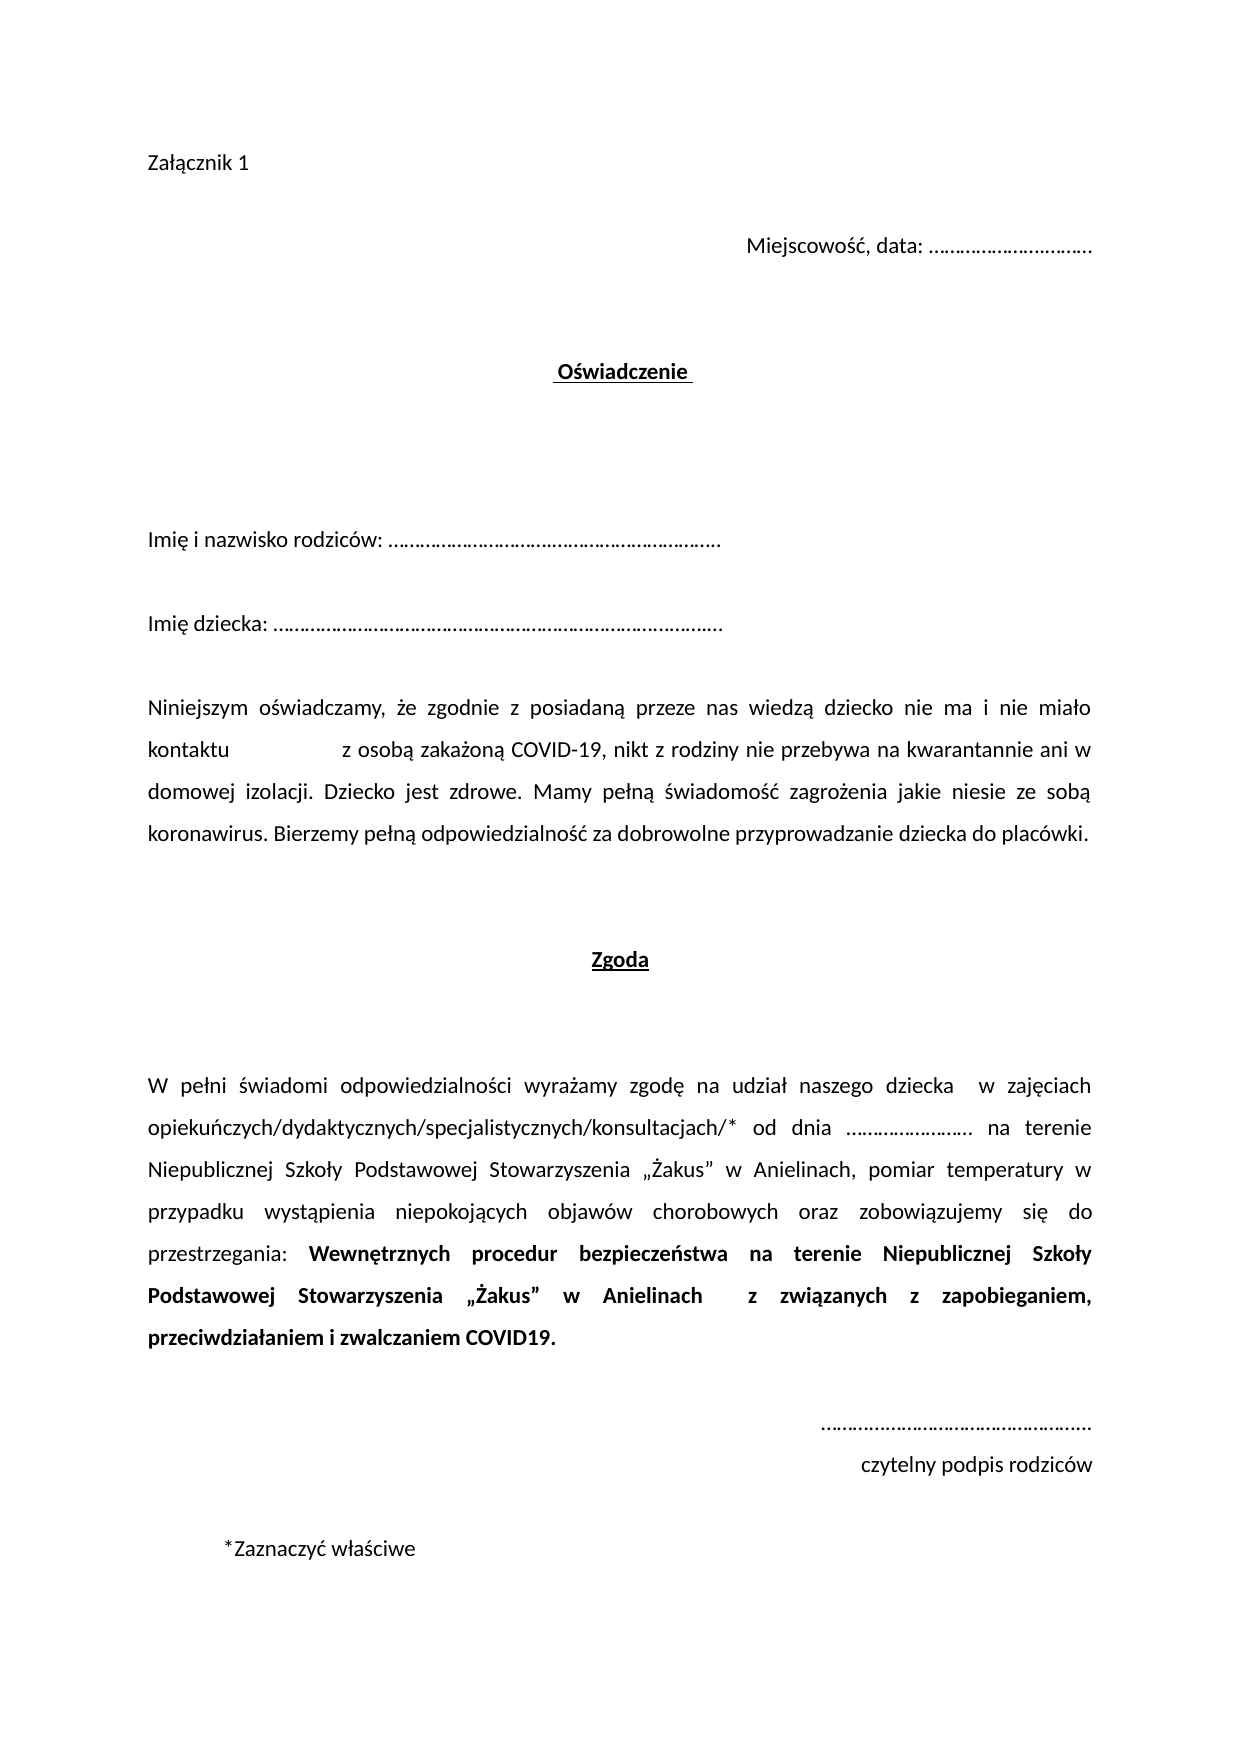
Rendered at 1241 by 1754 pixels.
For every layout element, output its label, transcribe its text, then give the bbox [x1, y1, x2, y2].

text Miejscowość, data: ………………….……… [148, 232, 1093, 259]
text Zgoda [148, 945, 1093, 973]
list *Zaznaczyć właściwe [223, 1534, 1093, 1562]
text Imię dziecka: ………………………………………………………………...…….… [148, 609, 1093, 637]
text czytelny podpis rodziców [148, 1450, 1093, 1478]
text ………...………………………………... [148, 1408, 1093, 1436]
text Oświadczenie [148, 357, 1093, 386]
text Załącznik 1 [148, 148, 1093, 176]
text W pełni świadomi odpowiedzialności wyrażamy zgodę na udział naszego dziecka w zajęciach opiekuńczych/dydaktycznych/specjalistycznych/konsultacjach/* od dnia …………………… na terenie Niepublicznej Szkoły Podstawowej Stowarzyszenia „Żakus” w Anielinach, pomiar temperatury w przypadku wystąpienia niepokojących objawów chorobowych oraz zobowiązujemy się do przestrzegania: Wewnętrznych procedur bezpieczeństwa na terenie Niepublicznej Szkoły Podstawowej Stowarzyszenia „Żakus” w Anielinach z związanych z zapobieganiem, przeciwdziałaniem i zwalczaniem COVID19. [148, 1071, 1093, 1351]
text Niniejszym oświadczamy, że zgodnie z posiadaną przeze nas wiedzą dziecko nie ma i nie miało kontaktu z osobą zakażoną COVID-19, nikt z rodziny nie przebywa na kwarantannie ani w domowej izolacji. Dziecko jest zdrowe. Mamy pełną świadomość zagrożenia jakie niesie ze sobą koronawirus. Bierzemy pełną odpowiedzialność za dobrowolne przyprowadzanie dziecka do placówki. [148, 693, 1093, 847]
text Imię i nazwisko rodziców: ………………………….………………………….. [148, 525, 1093, 553]
